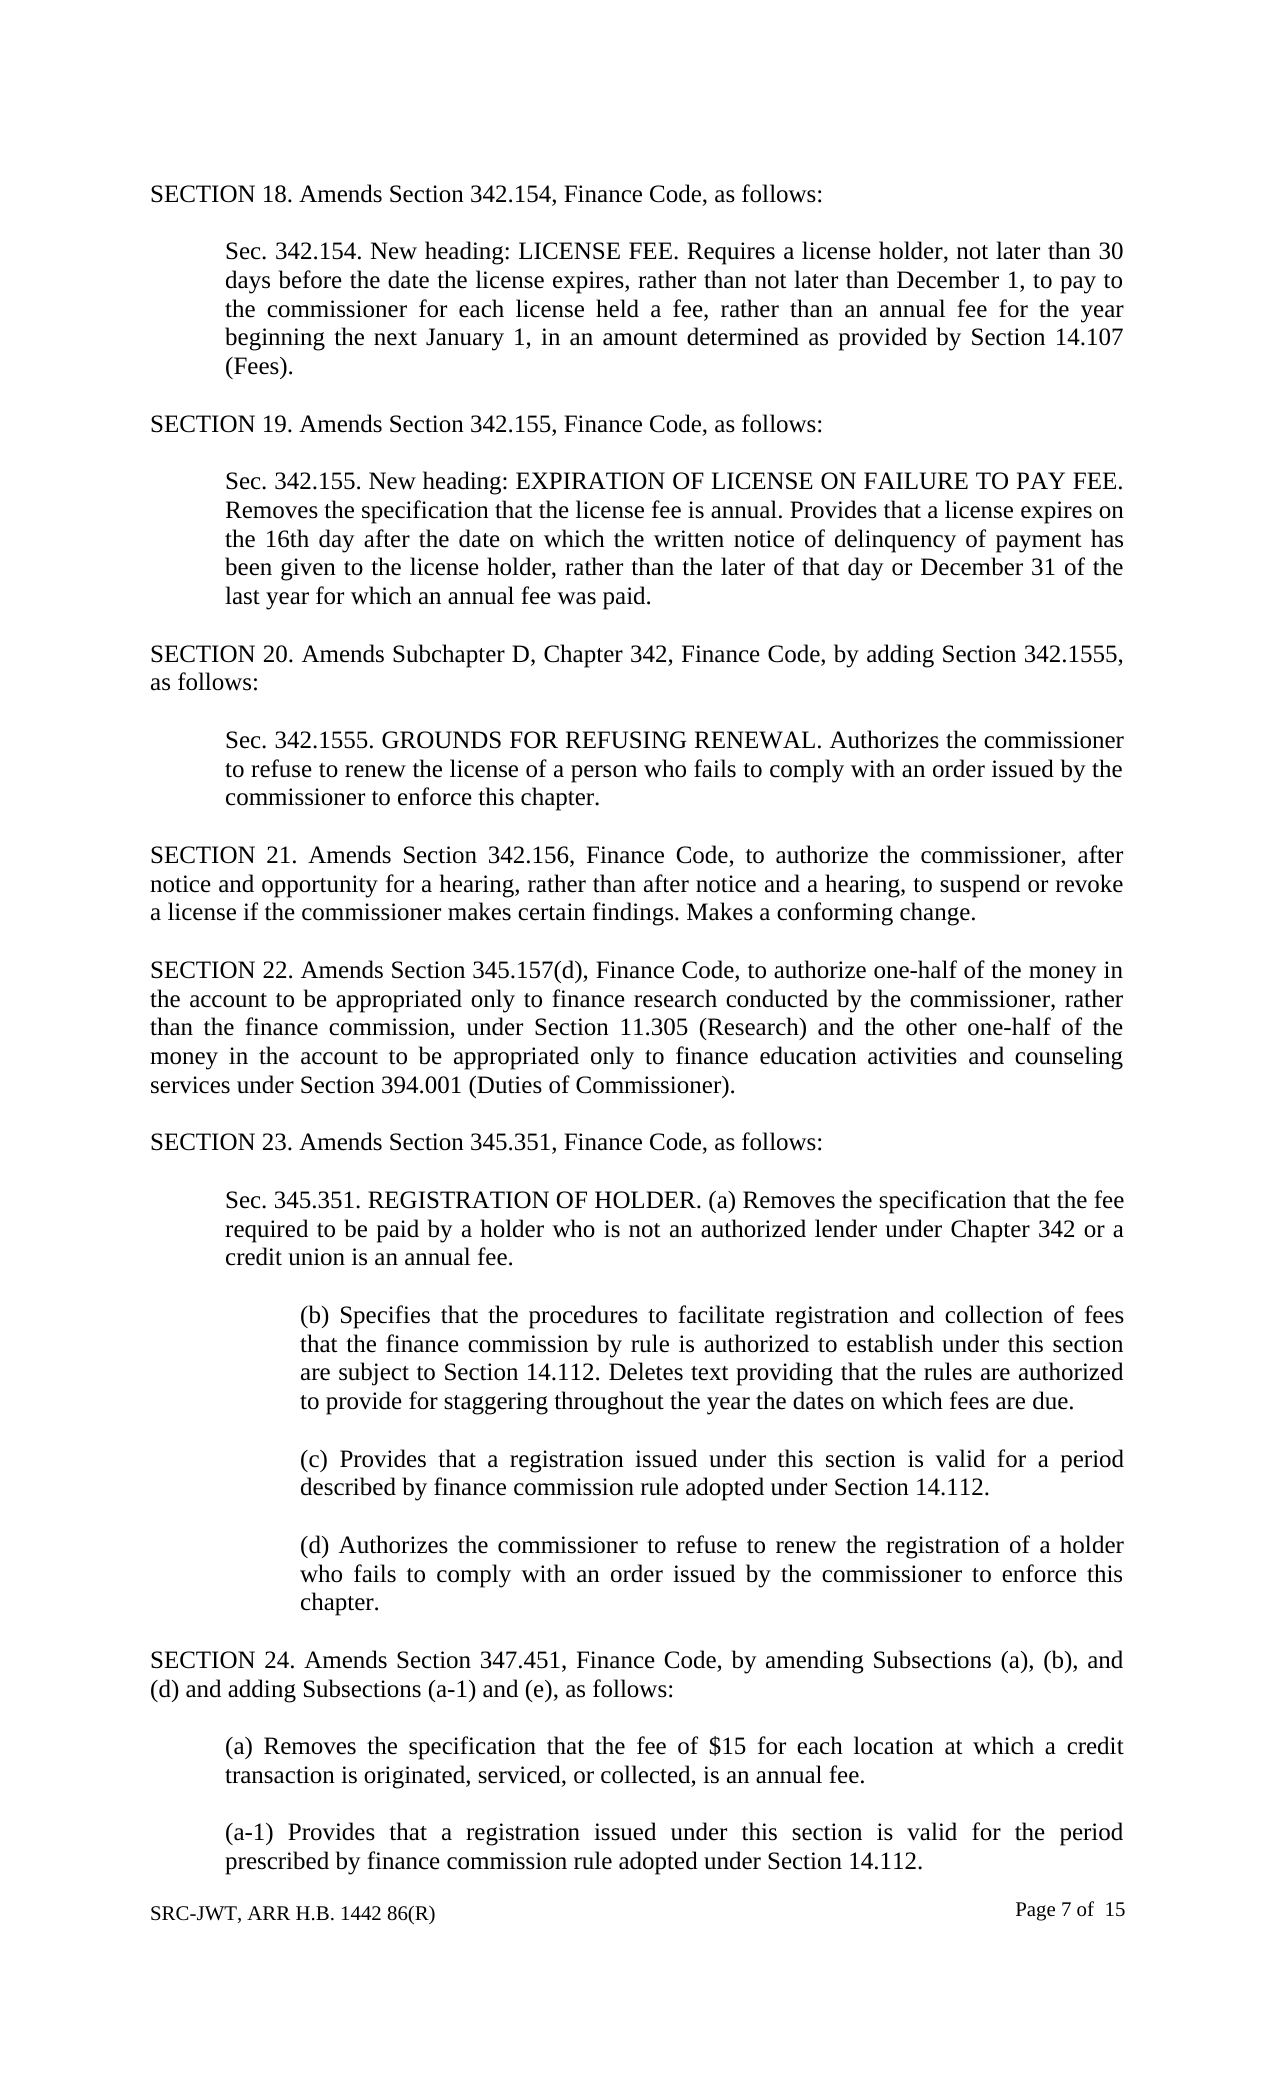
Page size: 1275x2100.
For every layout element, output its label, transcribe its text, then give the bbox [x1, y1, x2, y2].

text SECTION 20. Amends Subchapter D, Chapter 342, Finance Code, by adding Section 342.1555, as follows: [150, 639, 1125, 696]
text (c) Provides that a registration issued under this section is valid for a period described by finance commission rule adopted under Section 14.112. [300, 1444, 1125, 1501]
text Sec. 345.351. REGISTRATION OF HOLDER. (a) Removes the specification that the fee required to be paid by a holder who is not an authorized lender under Chapter 342 or a credit union is an annual fee. [225, 1185, 1125, 1271]
text (d) Authorizes the commissioner to refuse to renew the registration of a holder who fails to comply with an order issued by the commissioner to enforce this chapter. [300, 1530, 1125, 1616]
text SECTION 24. Amends Section 347.451, Finance Code, by amending Subsections (a), (b), and (d) and adding Subsections (a-1) and (e), as follows: [150, 1645, 1125, 1702]
text Sec. 342.155. New heading: EXPIRATION OF LICENSE ON FAILURE TO PAY FEE. Removes the specification that the license fee is annual. Provides that a license expires on the 16th day after the date on which the written notice of delinquency of payment has been given to the license holder, rather than the later of that day or December 31 of the last year for which an annual fee was paid. [225, 466, 1125, 610]
text Sec. 342.1555. GROUNDS FOR REFUSING RENEWAL. Authorizes the commissioner to refuse to renew the license of a person who fails to comply with an order issued by the commissioner to enforce this chapter. [225, 725, 1125, 811]
text Sec. 342.154. New heading: LICENSE FEE. Requires a license holder, not later than 30 days before the date the license expires, rather than not later than December 1, to pay to the commissioner for each license held a fee, rather than an annual fee for the year beginning the next January 1, in an amount determined as provided by Section 14.107 (Fees). [225, 236, 1125, 380]
text SECTION 22. Amends Section 345.157(d), Finance Code, to authorize one-half of the money in the account to be appropriated only to finance research conducted by the commissioner, rather than the finance commission, under Section 11.305 (Research) and the other one-half of the money in the account to be appropriated only to finance education activities and counseling services under Section 394.001 (Duties of Commissioner). [150, 955, 1125, 1099]
text (a-1) Provides that a registration issued under this section is valid for the period prescribed by finance commission rule adopted under Section 14.112. [225, 1817, 1125, 1875]
text SECTION 21. Amends Section 342.156, Finance Code, to authorize the commissioner, after notice and opportunity for a hearing, rather than after notice and a hearing, to suspend or revoke a license if the commissioner makes certain findings. Makes a conforming change. [150, 840, 1125, 926]
text SECTION 19. Amends Section 342.155, Finance Code, as follows: [150, 409, 1125, 437]
text SECTION 23. Amends Section 345.351, Finance Code, as follows: [150, 1127, 1125, 1156]
text SECTION 18. Amends Section 342.154, Finance Code, as follows: [150, 179, 1125, 207]
text (b) Specifies that the procedures to facilitate registration and collection of fees that the finance commission by rule is authorized to establish under this section are subject to Section 14.112. Deletes text providing that the rules are authorized to provide for staggering throughout the year the dates on which fees are due. [300, 1300, 1125, 1415]
text (a) Removes the specification that the fee of $15 for each location at which a credit transaction is originated, serviced, or collected, is an annual fee. [225, 1731, 1125, 1789]
